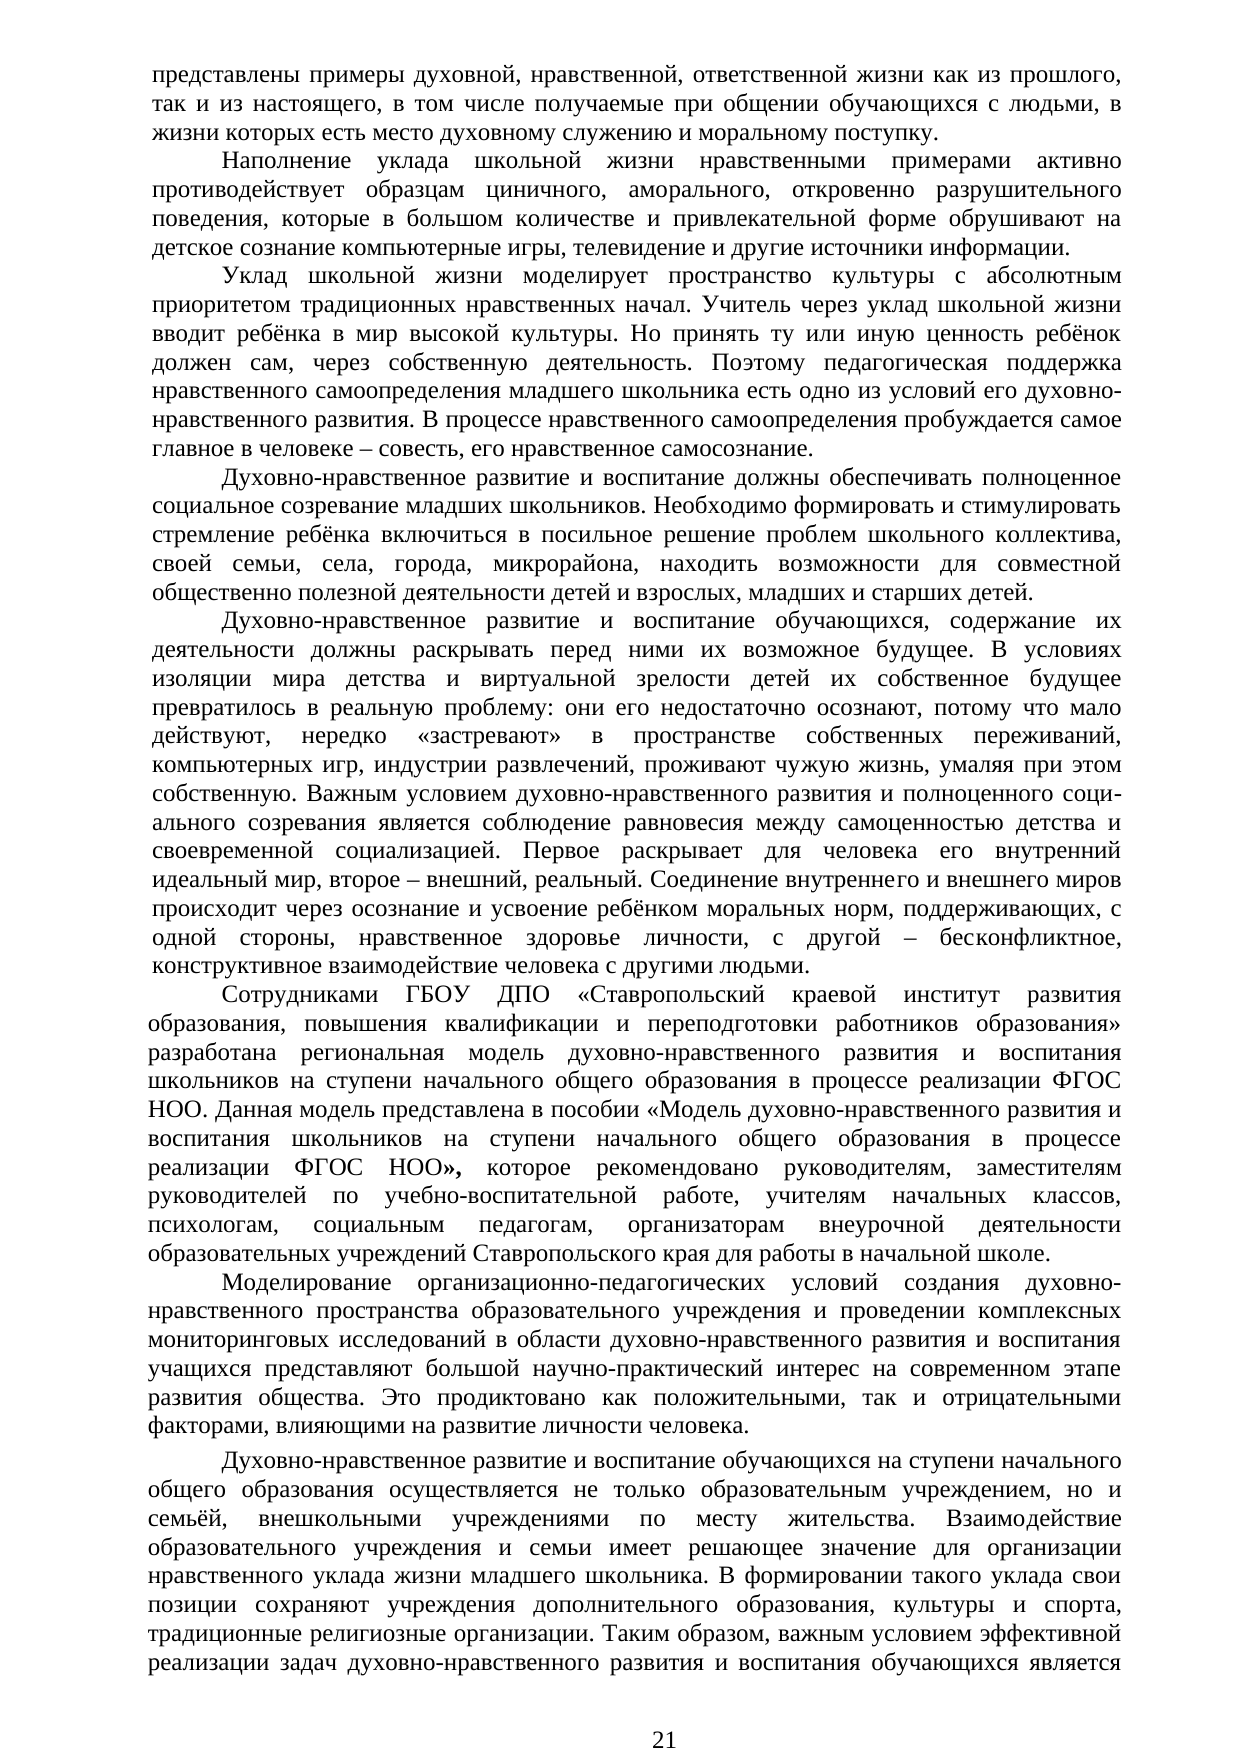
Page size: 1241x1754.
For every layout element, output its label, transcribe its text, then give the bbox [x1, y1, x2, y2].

text Сотрудниками ГБОУ ДПО «Ставропольский краевой институт развития образования, повышения квалификации и переподготовки работников образования» разработана региональная модель духовно-нравственного развития и воспитания школьников на ступени начального общего образования в процессе реализации ФГОС НОО. Данная модель представлена в пособии «Модель духовно-нравственного развития и воспитания школьников на ступени начального общего образования в процессе реализации ФГОС НОО», которое рекомендовано руководителям, заместителям руководителей по учебно-воспитательной работе, учителям начальных классов, психологам, социальным педагогам, организаторам внеурочной деятельности образовательных учреждений Ставропольского края для работы в начальной школе. [148, 979, 1122, 1267]
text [148, 1445, 1122, 1675]
text Уклад школьной жизни моделирует пространство культуры с абсолютным приоритетом традиционных нравственных начал. Учитель через уклад школьной жизни вводит ребёнка в мир высокой культуры. Но принять ту или иную ценность ребёнок должен сам, через собственную деятельность. Поэтому педагогическая поддержка нравственного самоопределения младшего школьника есть одно из условий его духовно-нравственного развития. В процессе нравственного самоопределения пробуждается самое главное в человеке – совесть, его нравственное самосознание. [152, 260, 1122, 462]
text Наполнение уклада школьной жизни нравственными примерами активно противодействует образцам циничного, аморального, откровенно разрушительного поведения, которые в большом количестве и привлекательной форме обрушивают на детское сознание компьютерные игры, телевидение и другие источники информации. [152, 145, 1122, 260]
text Духовно-нравственное развитие и воспитание должны обеспечивать полноценное социальное созревание младших школьников. Необходимо формировать и стимулировать стремление ребёнка включиться в посильное решение проблем школьного коллектива, своей семьи, села, города, микрорайона, находить возможности для совместной общественно полезной деятельности детей и взрослых, младших и старших детей. [152, 462, 1122, 605]
text Духовно-нравственное развитие и воспитание обучающихся, содержание их деятельности должны раскрывать перед ними их возможное будущее. В условиях изоляции мира детства и виртуальной зрелости детей их собственное будущее превратилось в реальную проблему: они его недостаточно осознают, потому что мало действуют, нередко «застревают» в пространстве собственных переживаний, компьютерных игр, индустрии развлечений, проживают чужую жизнь, умаляя при этом собственную. Важным условием духовно-нравственного развития и полноценного социального созревания является соблюдение равновесия между самоценностью детства и своевременной социализацией. Первое раскрывает для человека его внутренний идеальный мир, второе – внешний, реальный. Соединение внутреннего и внешнего миров происходит через осознание и усвоение ребёнком моральных норм, поддерживающих, с одной стороны, нравственное здоровье личности, с другой – бесконфликтное, конструктивное взаимодействие человека с другими людьми. [152, 605, 1122, 979]
text Моделирование организационно-педагогических условий создания духовно-нравственного пространства образовательного учреждения и проведении комплексных мониторинговых исследований в области духовно-нравственного развития и воспитания учащихся представляют большой научно-практический интерес на современном этапе развития общества. Это продиктовано как положительными, так и отрицательными факторами, влияющими на развитие личности человека. [148, 1267, 1122, 1439]
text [152, 59, 1122, 145]
